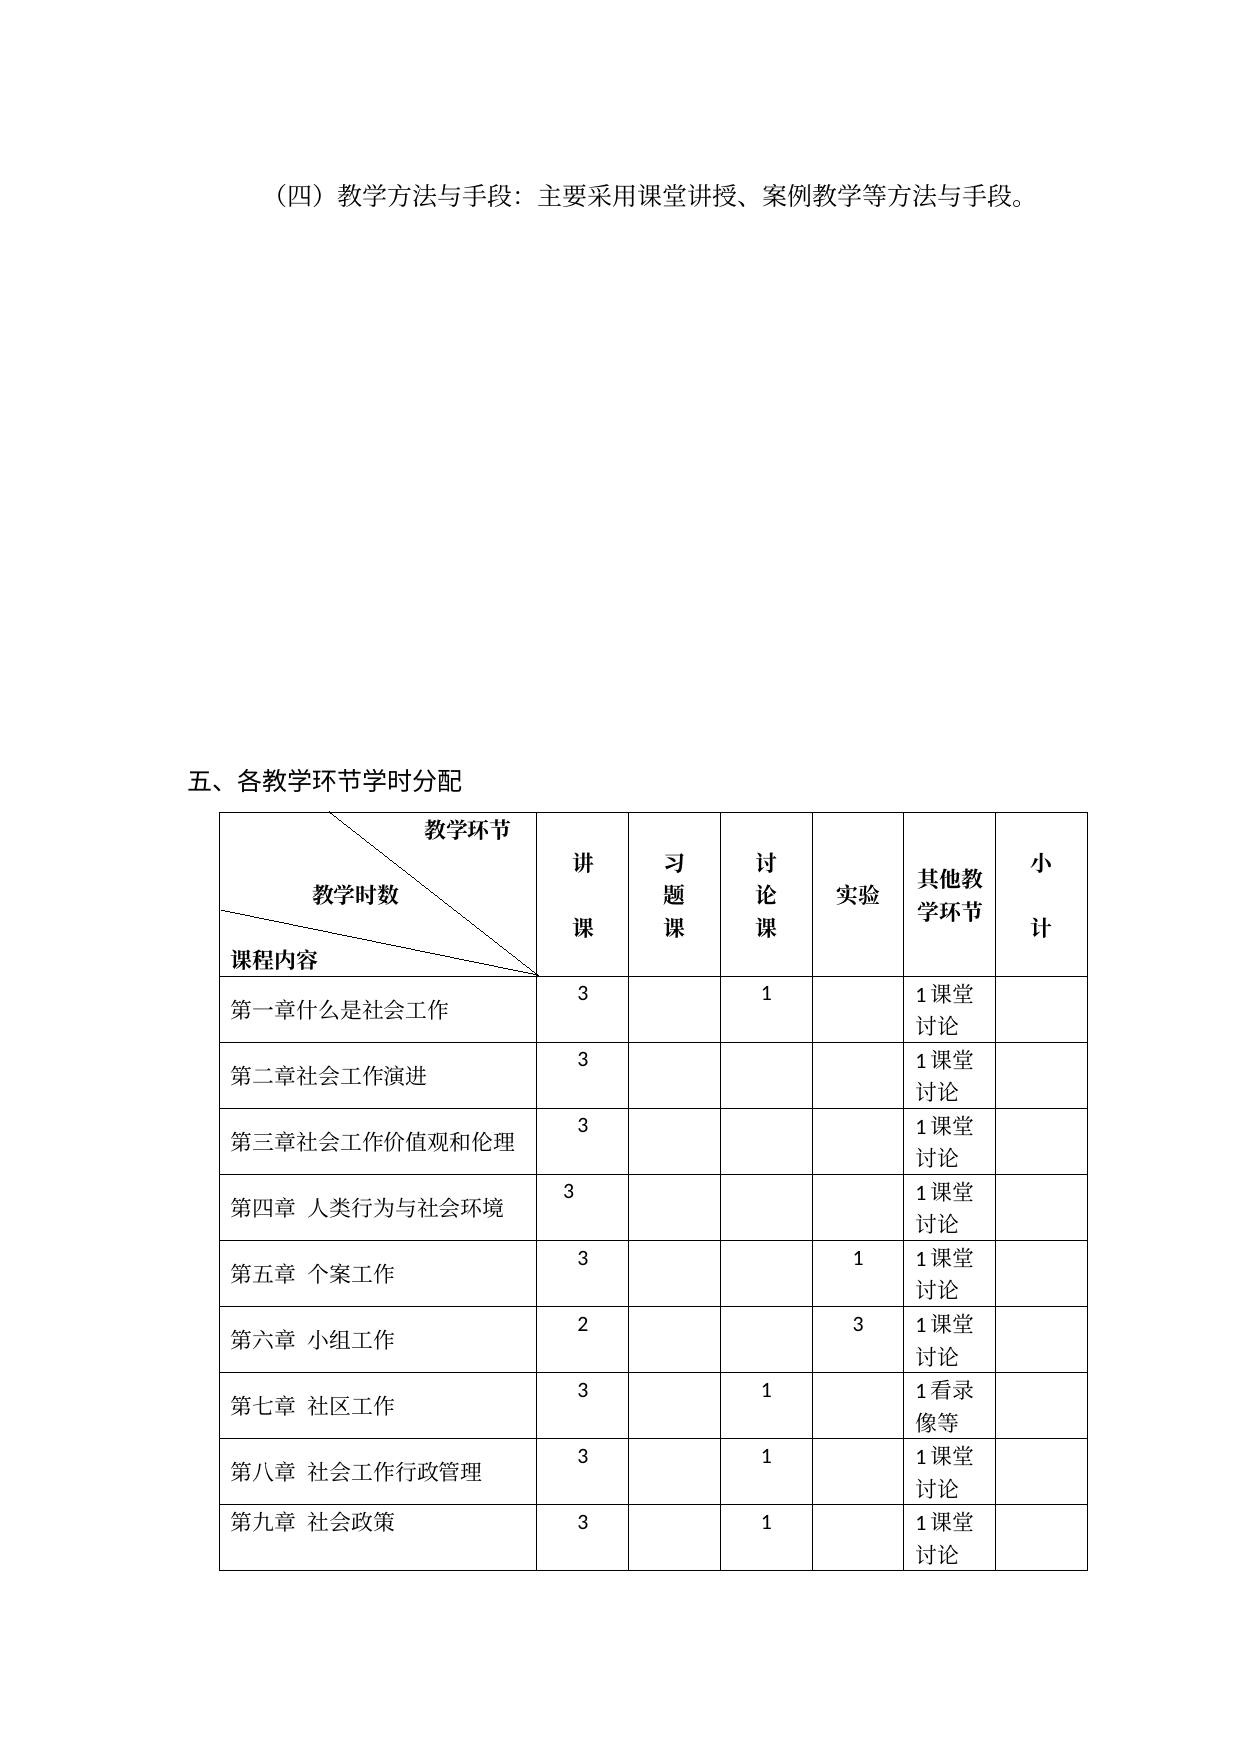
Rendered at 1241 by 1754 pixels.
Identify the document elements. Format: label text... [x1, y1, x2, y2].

table_cell 第三章社会工作价值观和伦理 [220, 1109, 536, 1174]
table_cell [813, 1373, 903, 1438]
table_cell 3 [537, 1043, 628, 1108]
table_cell [813, 1109, 903, 1174]
table_cell [629, 1505, 720, 1570]
table_cell [813, 1439, 903, 1504]
table_cell 1课堂讨论 [904, 1505, 995, 1570]
table_cell 1 [721, 1373, 812, 1438]
table_cell 1课堂讨论 [904, 1307, 995, 1372]
table_cell [996, 1505, 1087, 1570]
table_cell [996, 1307, 1087, 1372]
table_header 讨 论 课 [721, 813, 812, 976]
table_cell [813, 977, 903, 1042]
table_cell [996, 1175, 1087, 1240]
table_cell [629, 1043, 720, 1108]
table_cell [996, 1439, 1087, 1504]
table_cell [813, 1043, 903, 1108]
table_cell [813, 1175, 903, 1240]
table_cell [629, 1307, 720, 1372]
table_header 其他教学环节 [904, 813, 995, 976]
table_cell [629, 1439, 720, 1504]
table_cell 1课堂讨论 [904, 1439, 995, 1504]
table_cell [721, 1241, 812, 1306]
table_cell [721, 1043, 812, 1108]
table_header 小 计 [996, 813, 1087, 976]
table_cell [629, 1373, 720, 1438]
table_cell 1看录像等 [904, 1373, 995, 1438]
table_cell 第二章社会工作演进 [220, 1043, 536, 1108]
table_cell 第六章 小组工作 [220, 1307, 536, 1372]
table_cell 1课堂讨论 [904, 1043, 995, 1108]
table_cell 1 [813, 1241, 903, 1306]
table_cell 1 [721, 1439, 812, 1504]
table_cell [996, 977, 1087, 1042]
table_cell 3 [813, 1307, 903, 1372]
table_cell [813, 1505, 903, 1570]
table_cell 3 [537, 1373, 628, 1438]
table_cell 第一章什么是社会工作 [220, 977, 536, 1042]
table_cell [629, 1241, 720, 1306]
table_cell 1 [721, 977, 812, 1042]
table_cell [721, 1175, 812, 1240]
table_header 教学环节 教学时数 课程内容 [220, 813, 536, 976]
table_header 讲 课 [537, 813, 628, 976]
table_cell 3 [537, 1109, 628, 1174]
table_cell [996, 1373, 1087, 1438]
table_cell 第五章 个案工作 [220, 1241, 536, 1306]
table_cell 1课堂讨论 [904, 977, 995, 1042]
table_cell [629, 1175, 720, 1240]
table_header 习 题 课 [629, 813, 720, 976]
table_cell [629, 1109, 720, 1174]
table_cell [721, 1307, 812, 1372]
list 教学方法与手段：主要采用课堂讲授、案例教学等方法与手段。 [187, 162, 1053, 227]
table_cell [996, 1109, 1087, 1174]
table_cell 第八章 社会工作行政管理 [220, 1439, 536, 1504]
table_cell [996, 1043, 1087, 1108]
table_cell 第七章 社区工作 [220, 1373, 536, 1438]
table_cell 3 [537, 1175, 628, 1240]
table_cell 1课堂讨论 [904, 1241, 995, 1306]
table_cell [996, 1241, 1087, 1306]
table_cell [721, 1109, 812, 1174]
table_cell 第四章 人类行为与社会环境 [220, 1175, 536, 1240]
table_cell 3 [537, 1241, 628, 1306]
text 五、各教学环节学时分配 [187, 747, 1053, 812]
table_cell 1 [721, 1505, 812, 1570]
table_cell 3 [537, 1439, 628, 1504]
table_cell 1课堂讨论 [904, 1175, 995, 1240]
table_header 实验 [813, 813, 903, 976]
table_cell 1课堂讨论 [904, 1109, 995, 1174]
table_cell 3 [537, 1505, 628, 1570]
table_cell [629, 977, 720, 1042]
table_cell 3 [537, 977, 628, 1042]
table_cell 2 [537, 1307, 628, 1372]
table_cell 第九章 社会政策 [220, 1505, 536, 1570]
